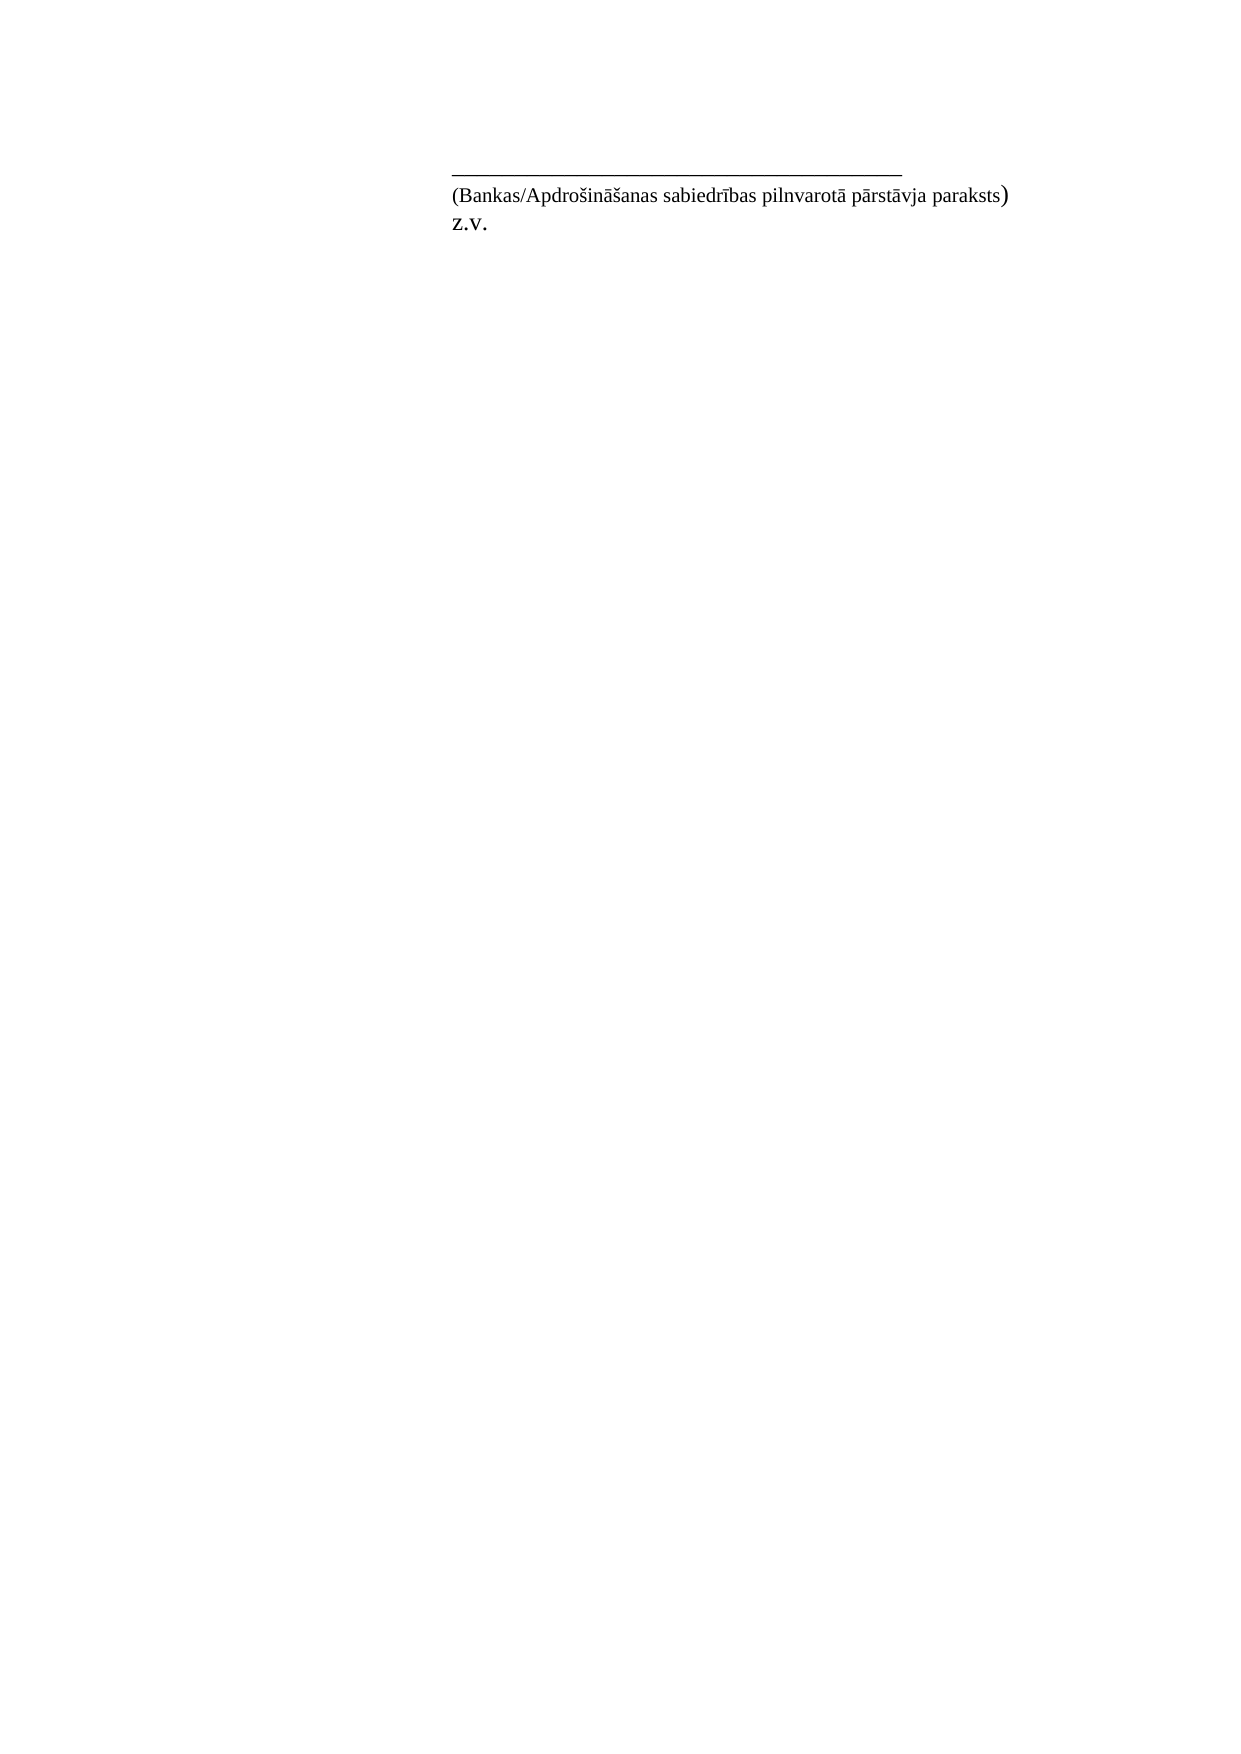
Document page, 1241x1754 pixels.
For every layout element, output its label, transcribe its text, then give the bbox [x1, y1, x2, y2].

text z.v. [77, 207, 1053, 236]
text ____________________________________ [452, 150, 1053, 179]
text (Bankas/Apdrošināšanas sabiedrības pilnvarotā pārstāvja paraksts) [77, 179, 1053, 207]
